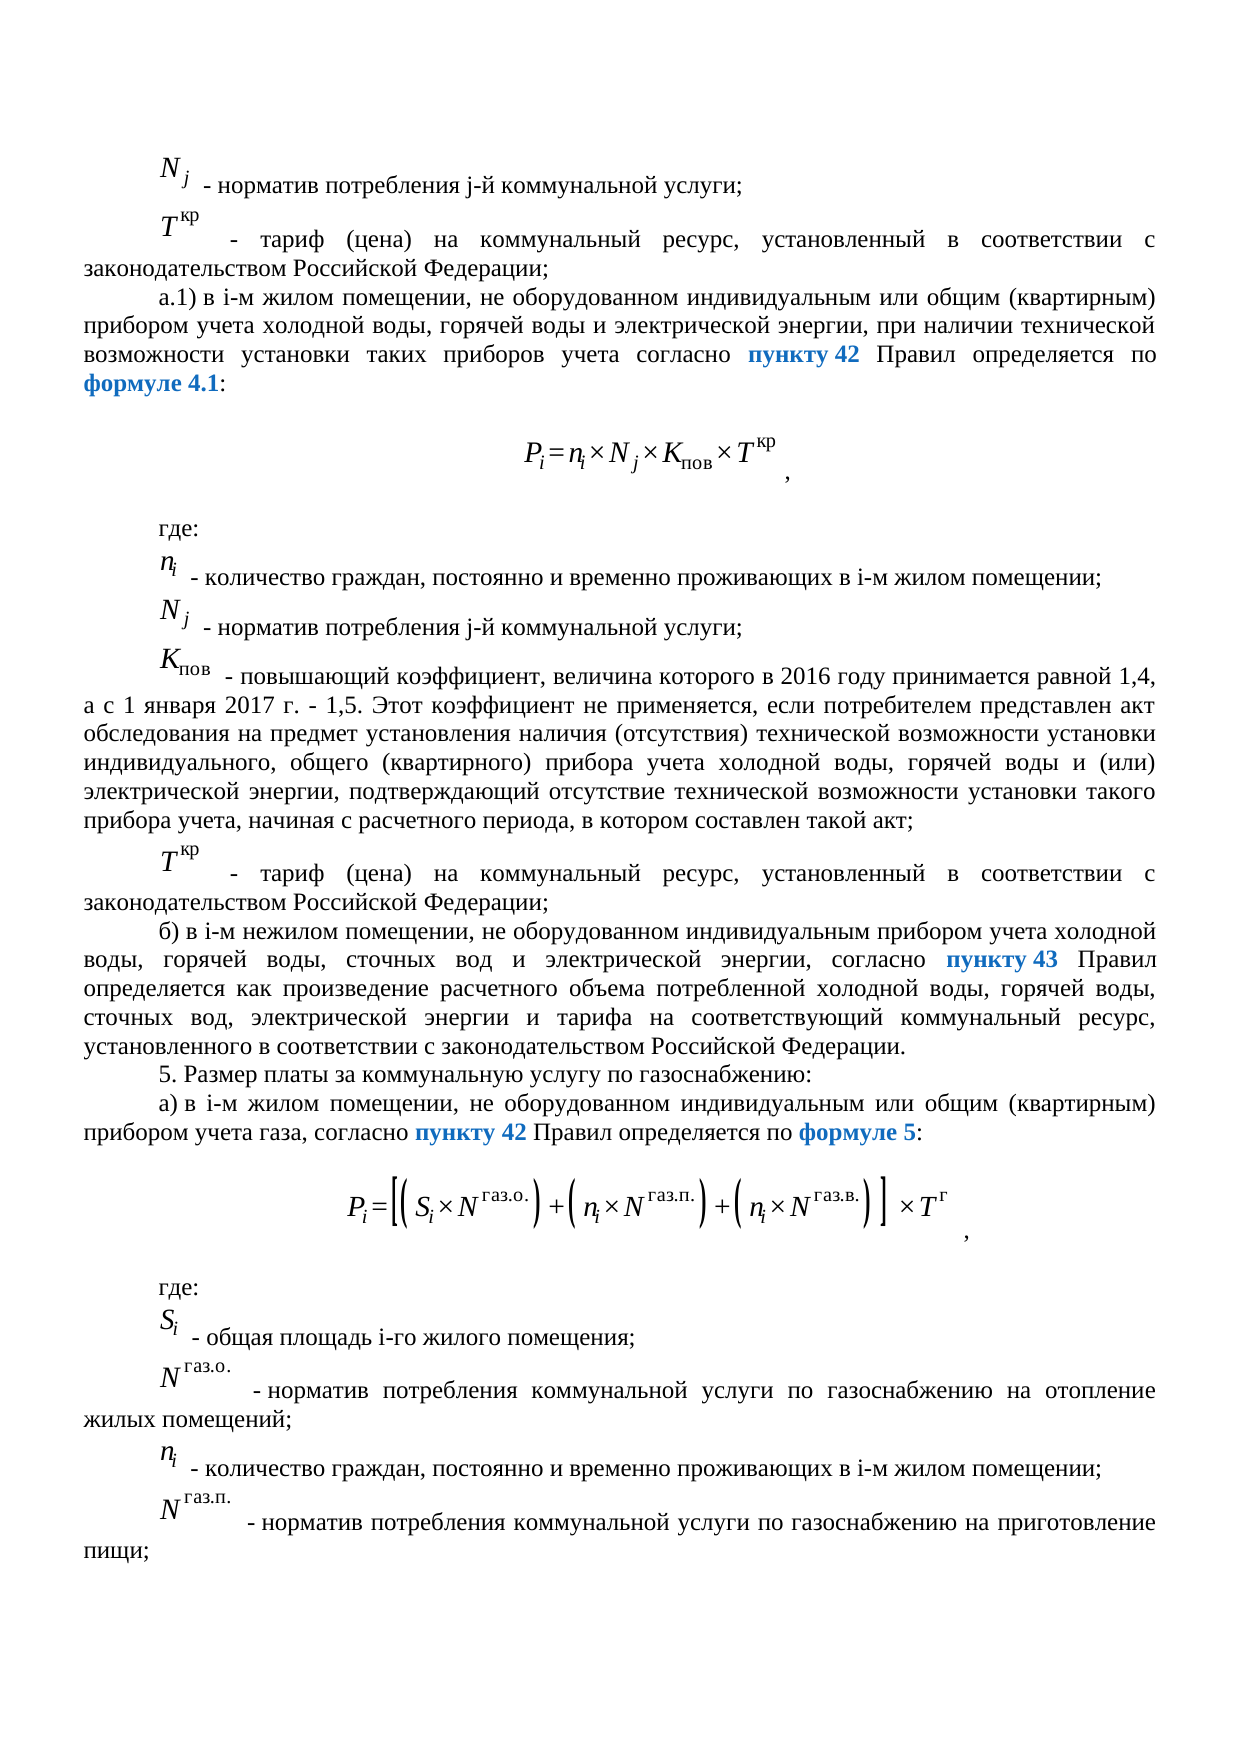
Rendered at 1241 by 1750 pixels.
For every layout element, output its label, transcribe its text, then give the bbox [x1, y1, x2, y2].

text б) в i-м нежилом помещении, не оборудованном индивидуальным прибором учета холодной воды, горячей воды, сточных вод и электрической энергии, согласно пункту 43 Правил определяется как произведение расчетного объема потребленной холодной воды, горячей воды, сточных вод, электрической энергии и тарифа на соответствующий коммунальный ресурс, установленного в соответствии с законодательством Российской Федерации. [83, 916, 1157, 1059]
text - количество граждан, постоянно и временно проживающих в i-м жилом помещении; [83, 542, 1157, 591]
text , [83, 425, 1157, 484]
text - общая площадь i-го жилого помещения; [83, 1301, 1157, 1350]
text а) в i-м жилом помещении, не оборудованном индивидуальным или общим (квартирным) прибором учета газа, согласно пункту 42 Правил определяется по формуле 5: [83, 1088, 1157, 1146]
text 5. Размер платы за коммунальную услугу по газоснабжению: [83, 1059, 1157, 1088]
text - норматив потребления j-й коммунальной услуги; [83, 150, 1157, 199]
text - норматив потребления j-й коммунальной услуги; [83, 591, 1157, 641]
text - повышающий коэффициент, величина которого в 2016 году принимается равной 1,4, а с 1 января 2017 г. - 1,5. Этот коэффициент не применяется, если потребителем представлен акт обследования на предмет установления наличия (отсутствия) технической возможности установки индивидуального, общего (квартирного) прибора учета холодной воды, горячей воды и (или) электрической энергии, подтверждающий отсутствие технической возможности установки такого прибора учета, начиная с расчетного периода, в котором составлен такой акт; [83, 641, 1157, 833]
text - норматив потребления коммунальной услуги по газоснабжению на приготовление пищи; [83, 1482, 1157, 1564]
text , [83, 1174, 1157, 1244]
text где: [83, 513, 1157, 542]
text где: [83, 1272, 1157, 1301]
text - тариф (цена) на коммунальный ресурс, установленный в соответствии с законодательством Российской Федерации; [83, 833, 1157, 916]
text - количество граждан, постоянно и временно проживающих в i-м жилом помещении; [83, 1433, 1157, 1482]
text а.1) в i-м жилом помещении, не оборудованном индивидуальным или общим (квартирным) прибором учета холодной воды, горячей воды и электрической энергии, при наличии технической возможности установки таких приборов учета согласно пункту 42 Правил определяется по формуле 4.1: [83, 282, 1157, 397]
text - норматив потребления коммунальной услуги по газоснабжению на отопление жилых помещений; [83, 1350, 1157, 1433]
text - тариф (цена) на коммунальный ресурс, установленный в соответствии с законодательством Российской Федерации; [83, 199, 1157, 282]
